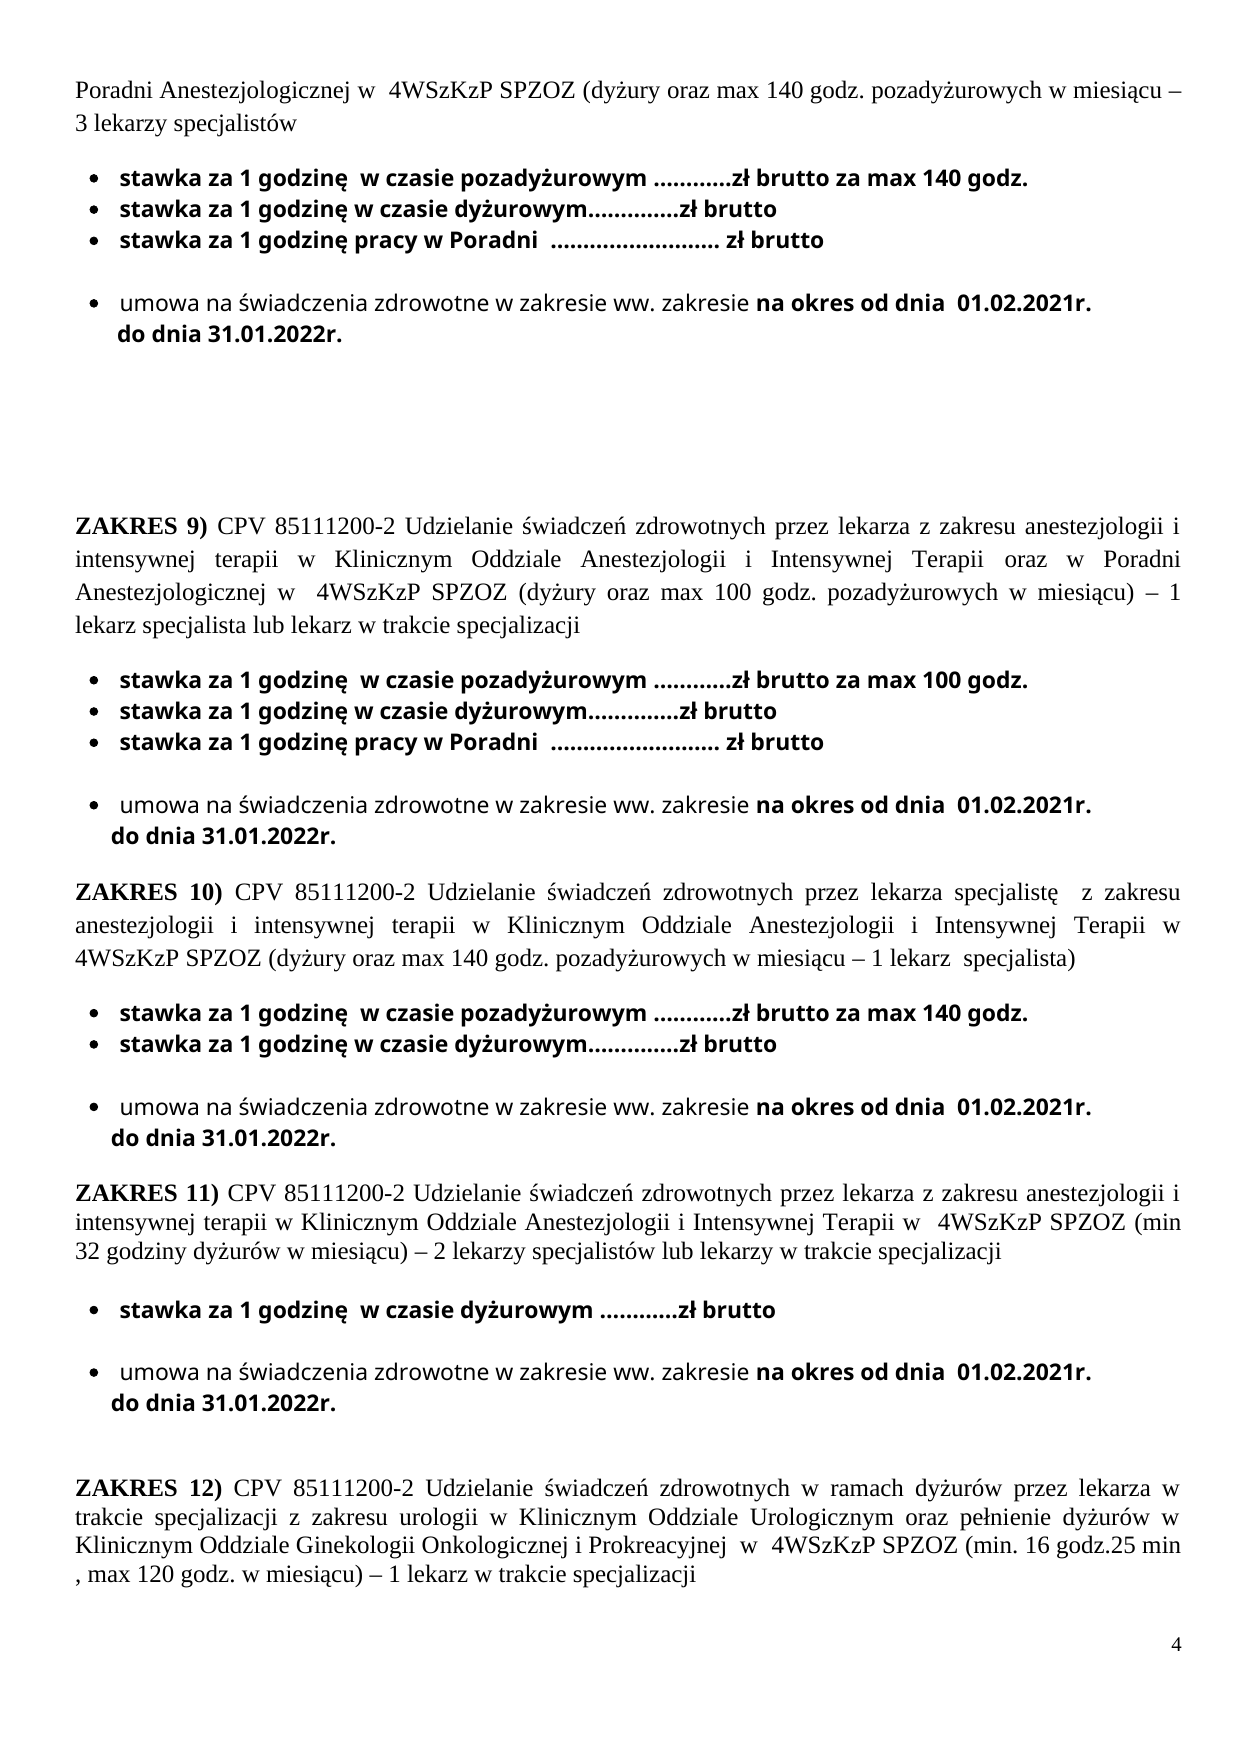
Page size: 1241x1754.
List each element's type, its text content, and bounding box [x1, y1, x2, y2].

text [75, 75, 1181, 137]
list stawka za 1 godzinę pracy w Poradni …………………….. zł brutto [90, 224, 1181, 256]
text ZAKRES 12) CPV 85111200-2 Udzielanie świadczeń zdrowotnych w ramach dyżurów przez lekarza w trakcie specjalizacji z zakresu urologii w Klinicznym Oddziale Urologicznym oraz pełnienie dyżurów w Klinicznym Oddziale Ginekologii Onkologicznej i Prokreacyjnej w 4WSzKzP SPZOZ (min. 16 godz.25 min , max 120 godz. w miesiącu) – 1 lekarz w trakcie specjalizacji [75, 1473, 1181, 1588]
text ZAKRES 11) CPV 85111200-2 Udzielanie świadczeń zdrowotnych przez lekarza z zakresu anestezjologii i intensywnej terapii w Klinicznym Oddziale Anestezjologii i Intensywnej Terapii w 4WSzKzP SPZOZ (min 32 godziny dyżurów w miesiącu) – 2 lekarzy specjalistów lub lekarzy w trakcie specjalizacji [75, 1178, 1181, 1265]
list stawka za 1 godzinę w czasie pozadyżurowym …………zł brutto za max 140 godz. [90, 162, 1181, 193]
list stawka za 1 godzinę w czasie dyżurowym …………zł brutto [90, 1293, 1181, 1325]
list stawka za 1 godzinę w czasie pozadyżurowym …………zł brutto za max 140 godz. [90, 997, 1181, 1028]
list stawka za 1 godzinę w czasie pozadyżurowym …………zł brutto za max 100 godz. [90, 664, 1181, 695]
list umowa na świadczenia zdrowotne w zakresie ww. zakresie na okres od dnia 01.02.2021r. [90, 287, 1181, 318]
text do dnia 31.01.2022r. [45, 318, 1181, 349]
list stawka za 1 godzinę w czasie dyżurowym…………..zł brutto [90, 193, 1181, 224]
text ZAKRES 10) CPV 85111200-2 Udzielanie świadczeń zdrowotnych przez lekarza specjalistę z zakresu anestezjologii i intensywnej terapii w Klinicznym Oddziale Anestezjologii i Intensywnej Terapii w 4WSzKzP SPZOZ (dyżury oraz max 140 godz. pozadyżurowych w miesiącu – 1 lekarz specjalista) [75, 877, 1181, 972]
list stawka za 1 godzinę pracy w Poradni …………………….. zł brutto [90, 726, 1181, 758]
list stawka za 1 godzinę w czasie dyżurowym…………..zł brutto [90, 1028, 1181, 1059]
list umowa na świadczenia zdrowotne w zakresie ww. zakresie na okres od dnia 01.02.2021r. [90, 1356, 1181, 1387]
list umowa na świadczenia zdrowotne w zakresie ww. zakresie na okres od dnia 01.02.2021r. [90, 1091, 1181, 1122]
text ZAKRES 9) CPV 85111200-2 Udzielanie świadczeń zdrowotnych przez lekarza z zakresu anestezjologii i intensywnej terapii w Klinicznym Oddziale Anestezjologii i Intensywnej Terapii oraz w Poradni Anestezjologicznej w 4WSzKzP SPZOZ (dyżury oraz max 100 godz. pozadyżurowych w miesiącu) – 1 lekarz specjalista lub lekarz w trakcie specjalizacji [75, 511, 1181, 639]
text do dnia 31.01.2022r. [75, 820, 1181, 851]
list umowa na świadczenia zdrowotne w zakresie ww. zakresie na okres od dnia 01.02.2021r. [90, 789, 1181, 820]
list stawka za 1 godzinę w czasie dyżurowym…………..zł brutto [90, 695, 1181, 726]
text do dnia 31.01.2022r. [75, 1122, 1181, 1153]
text do dnia 31.01.2022r. [75, 1387, 1181, 1418]
